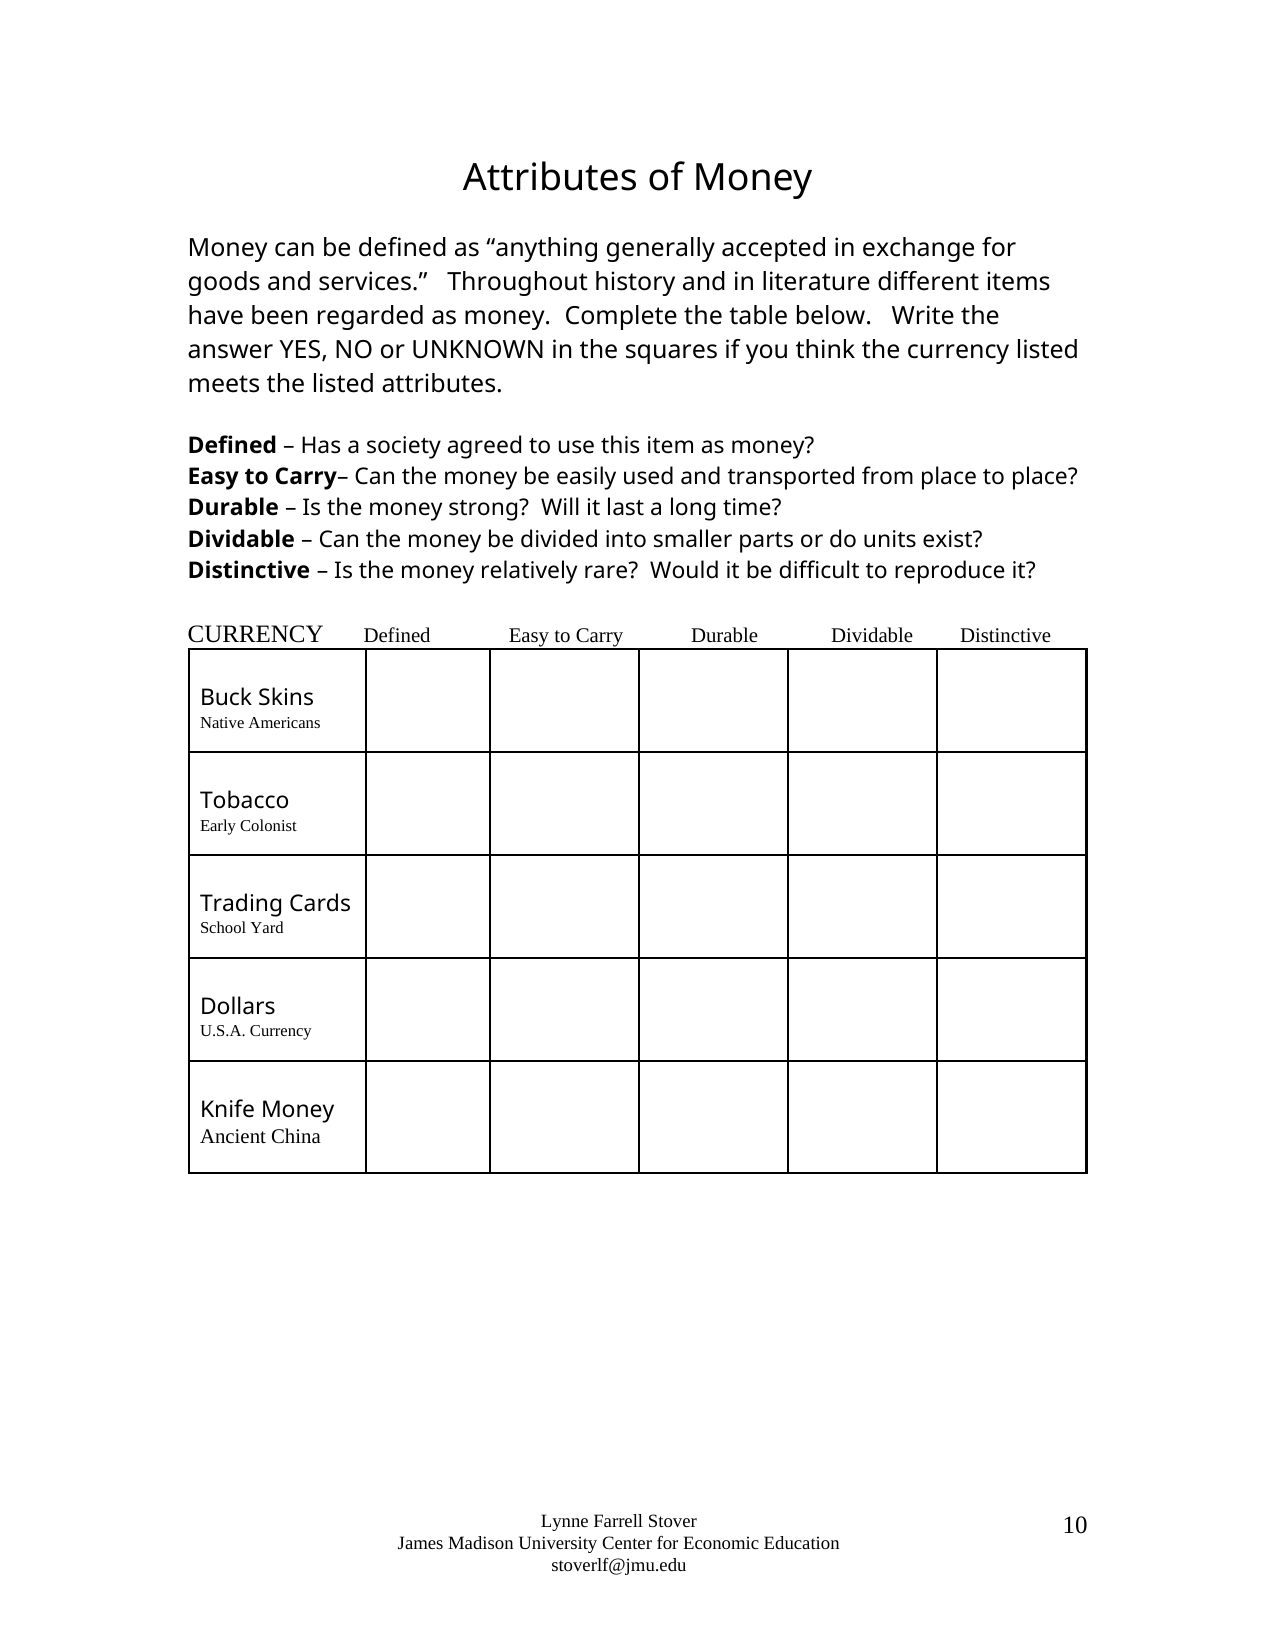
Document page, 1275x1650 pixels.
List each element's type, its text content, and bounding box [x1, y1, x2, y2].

text Easy to Carry– Can the money be easily used and transported from place to place? [187, 460, 1087, 491]
table_cell Dollars Currency [190, 959, 365, 1059]
table_cell [491, 1062, 638, 1172]
table_cell [367, 856, 489, 957]
table_cell [640, 753, 787, 854]
table_header [938, 650, 1085, 751]
text Defined – Has a society agreed to use this item as money? [187, 429, 1087, 460]
table_cell [367, 753, 489, 854]
text Durable – Is the money strong? Will it last a long time? [187, 491, 1087, 523]
table_cell [938, 856, 1085, 957]
table_header [789, 650, 936, 751]
table_cell [789, 1062, 936, 1172]
table_cell [367, 959, 489, 1059]
table_cell [938, 753, 1085, 854]
table_cell [789, 856, 936, 957]
table_cell [491, 856, 638, 957]
table_cell [789, 959, 936, 1059]
table_cell Knife Money Ancient [190, 1062, 365, 1172]
table_header [491, 650, 638, 751]
table_cell [491, 959, 638, 1059]
table_cell [938, 959, 1085, 1059]
table_cell [640, 856, 787, 957]
table_header Buck Skins Native Americans [190, 650, 365, 751]
table_cell [491, 753, 638, 854]
table_header [367, 650, 489, 751]
text Distinctive – Is the money relatively rare? Would it be difficult to reproduce it? [187, 554, 1087, 585]
table_cell [938, 1062, 1085, 1172]
table_cell Trading Cards School Yard [190, 856, 365, 957]
text Dividable – Can the money be divided into smaller parts or do units exist? [187, 523, 1087, 554]
table_cell [367, 1062, 489, 1172]
table_header [640, 650, 787, 751]
text Money can be defined as “anything generally accepted in exchange for goods and services.” Throughout history and in literature different items have been regarded as money. Complete the table below. Write the answer YES, NO or UNKNOWN in the squares if you think the currency listed meets the listed attributes. [187, 230, 1087, 400]
subtitle Attributes of Money [187, 150, 1087, 201]
text CURRENCY Defined Easy to Carry Durable Dividable Distinctive [187, 619, 1087, 648]
table_cell [640, 959, 787, 1059]
table_cell Tobacco Early Colonist [190, 753, 365, 854]
table_cell [789, 753, 936, 854]
table_cell [640, 1062, 787, 1172]
